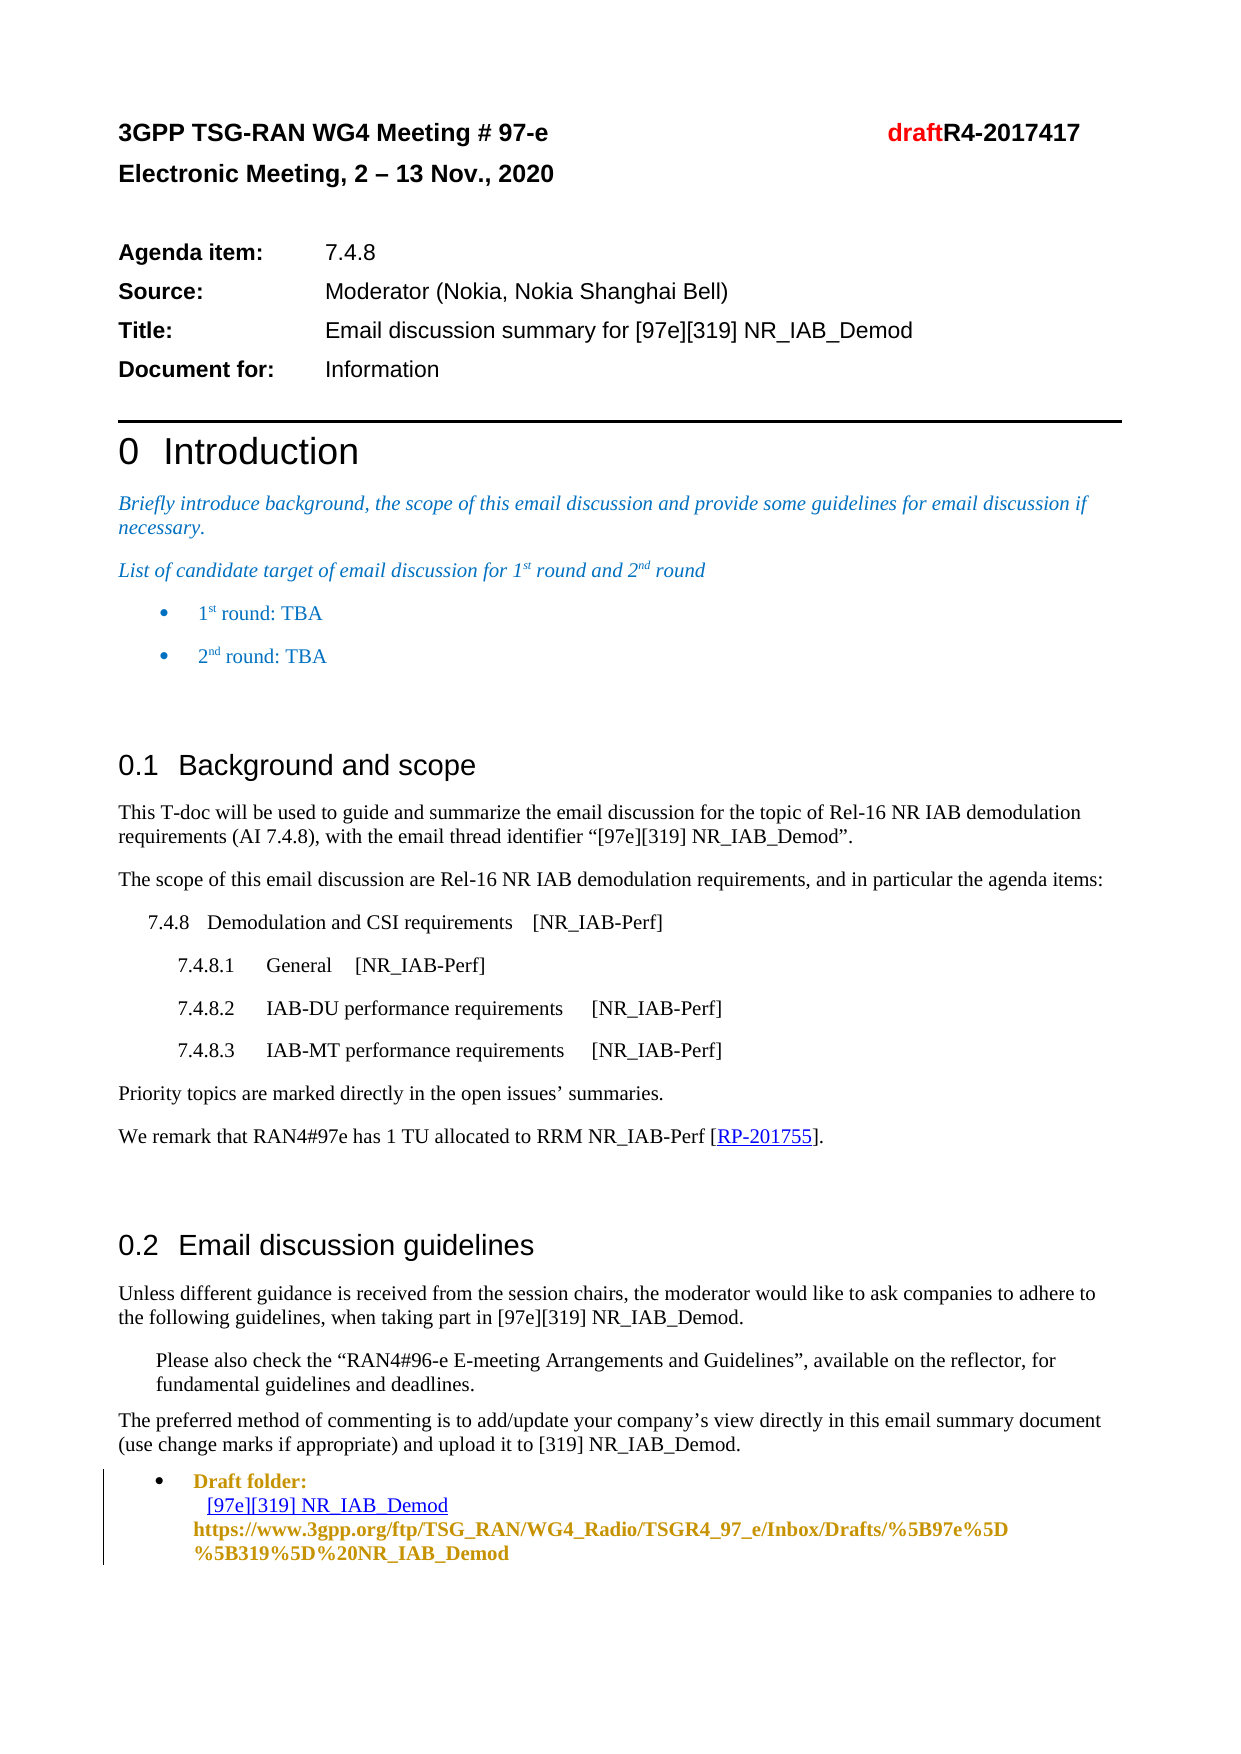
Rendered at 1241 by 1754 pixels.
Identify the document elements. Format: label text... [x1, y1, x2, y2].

text Title: Email discussion summary for [97e][319] NR_IAB_Demod [118, 317, 1122, 343]
text This T-doc will be used to guide and summarize the email discussion for the topic of Rel-16 NR IAB demodulation requirements (AI 7.4.8), with the email thread identifier “[97e][319] NR_IAB_Demod”. [118, 800, 1122, 848]
list Draft folder: [97e][319] NR_IAB_Demod https://www.3gpp.org/ftp/TSG_RAN/WG4_Radio/TSGR4_97_e/Inbox/Drafts/%5B97e%5D%5B319%5D%20NR_IAB_Demod [156, 1469, 1122, 1565]
subtitle Introduction [118, 423, 1122, 472]
text Priority topics are marked directly in the open issues’ summaries. [118, 1081, 1122, 1105]
text List of candidate target of email discussion for 1st round and 2nd round [118, 558, 1122, 582]
text Agenda item: 7.4.8 [118, 239, 1122, 266]
text Please also check the “RAN4#96-e E-meeting Arrangements and Guidelines”, available on the reflector, for fundamental guidelines and deadlines. [156, 1347, 1122, 1396]
subtitle Email discussion guidelines [118, 1228, 1122, 1262]
text Briefly introduce background, the scope of this email discussion and provide some guidelines for email discussion if necessary. [118, 491, 1122, 539]
text 7.4.8.3 IAB-MT performance requirements [NR_IAB-Perf] [177, 1038, 1122, 1062]
text Electronic Meeting, 2 – 13 Nov., 2020 [118, 159, 1122, 188]
list 2nd round: TBA [160, 643, 1122, 668]
text Document for: Information [118, 356, 1122, 382]
text The scope of this email discussion are Rel-16 NR IAB demodulation requirements, and in particular the agenda items: [118, 867, 1122, 891]
text The preferred method of commenting is to add/update your company’s view directly in this email summary document (use change marks if appropriate) and upload it to [319] NR_IAB_Demod. [118, 1408, 1122, 1456]
text Unless different guidance is received from the session chairs, the moderator would like to ask companies to adhere to the following guidelines, when taking part in [97e][319] NR_IAB_Demod. [118, 1281, 1122, 1329]
text 7.4.8.1 General [NR_IAB-Perf] [177, 953, 1122, 977]
list 1st round: TBA [160, 601, 1122, 625]
text We remark that RAN4#97e has 1 TU allocated to RRM NR_IAB-Perf [RP-201755]. [118, 1124, 1122, 1148]
text Source: Moderator (Nokia, Nokia Shanghai Bell) [118, 278, 1122, 304]
subtitle Background and scope [118, 748, 1122, 781]
text 7.4.8.2 IAB-DU performance requirements [NR_IAB-Perf] [177, 996, 1122, 1019]
text 7.4.8 Demodulation and CSI requirements [NR_IAB-Perf] [148, 910, 1122, 934]
text 3GPP TSG-RAN WG4 Meeting # 97-e draftR4-2017417 [118, 118, 1122, 147]
